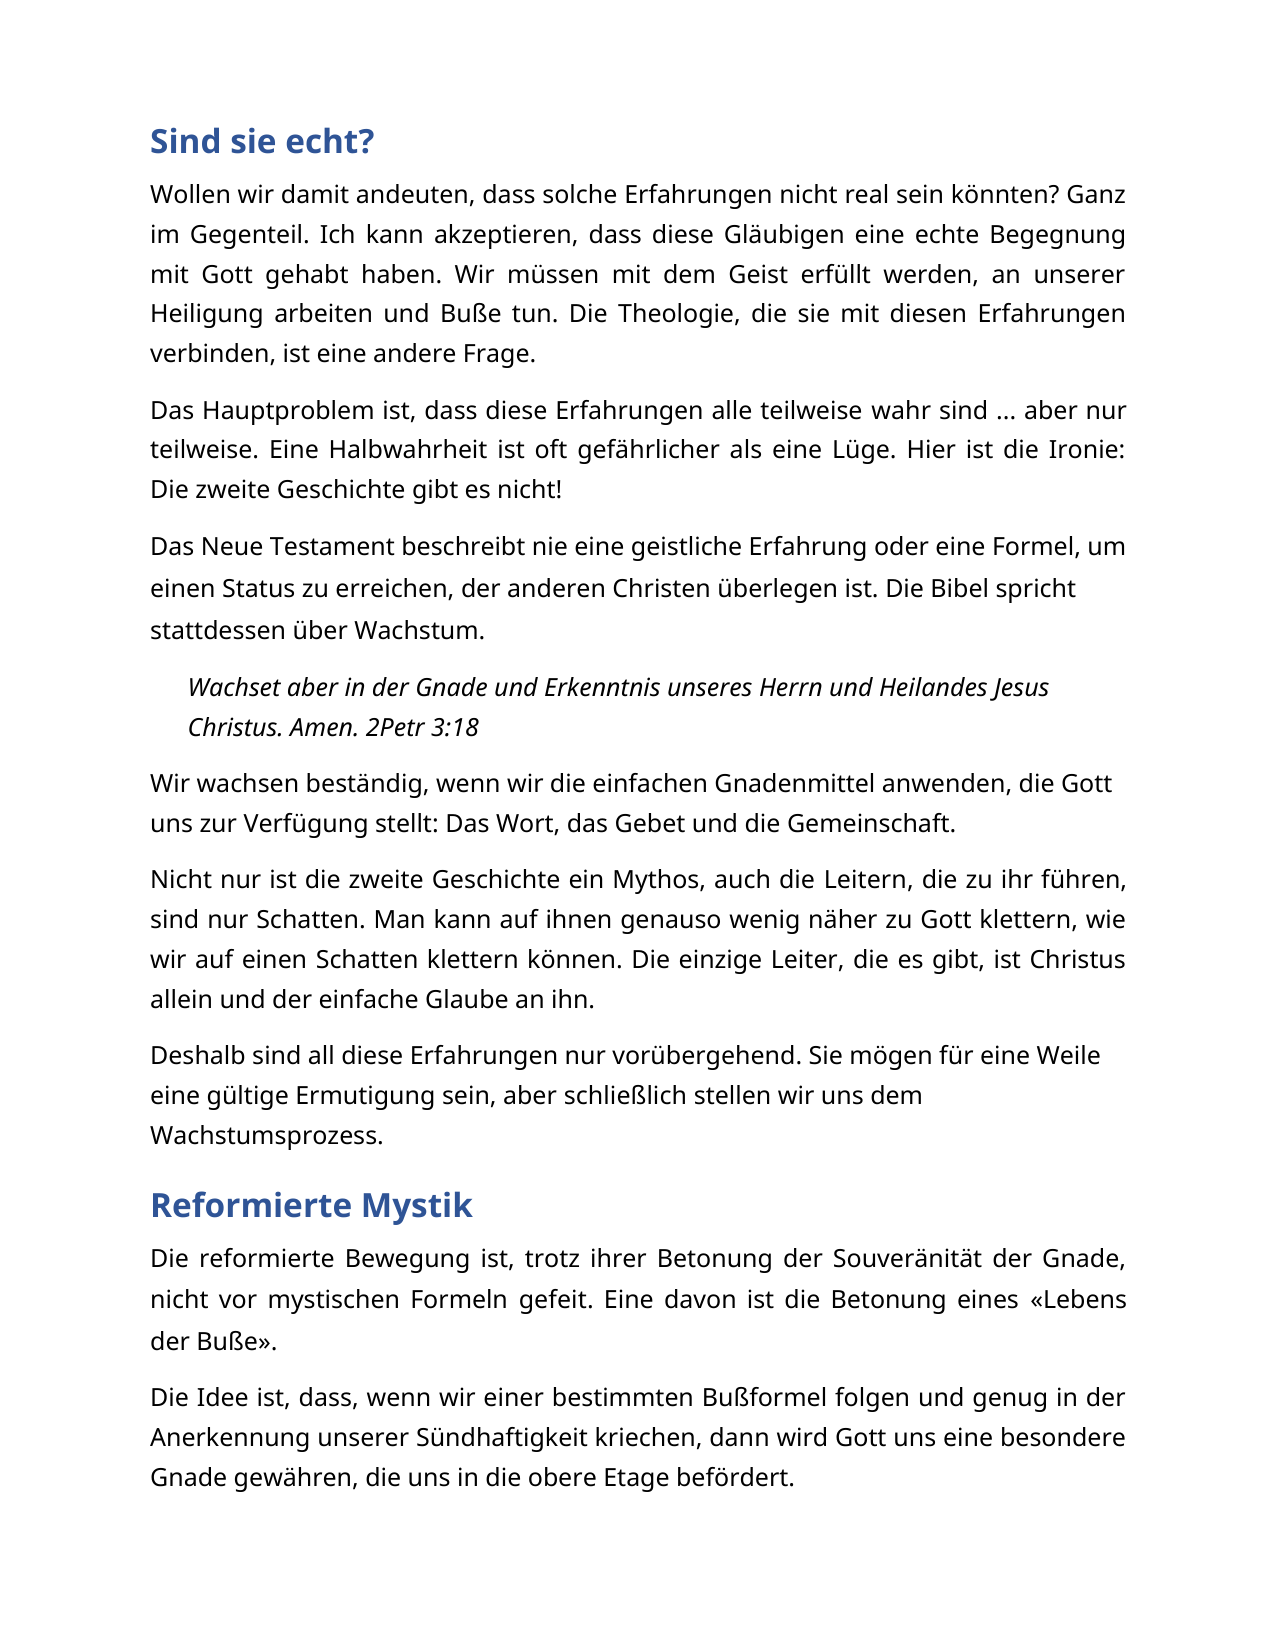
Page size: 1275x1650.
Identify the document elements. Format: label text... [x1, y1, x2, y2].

text Die Idee ist, dass, wenn wir einer bestimmten Bußformel folgen und genug in der Anerkennung unserer Sündhaftigkeit kriechen, dann wird Gott uns eine besondere Gnade gewähren, die uns in die obere Etage befördert. [150, 1380, 1127, 1494]
text Wir wachsen beständig, wenn wir die einfachen Gnadenmittel anwenden, die Gott uns zur Verfügung stellt: Das Wort, das Gebet und die Gemeinschaft. [150, 766, 1131, 840]
text Sind sie echt? [150, 118, 1188, 163]
text Wachset aber in der Gnade und Erkenntnis unseres Herrn und Heilandes Jesus Christus. Amen. 2Petr 3:18 [187, 669, 1094, 743]
text Wollen wir damit andeuten, dass solche Erfahrungen nicht real sein könnten? Ganz im Gegenteil. Ich kann akzeptieren, dass diese Gläubigen eine echte Begegnung mit Gott gehabt haben. Wir müssen mit dem Geist erfüllt werden, an unserer Heiligung arbeiten und Buße tun. Die Theologie, die sie mit diesen Erfahrungen verbinden, ist eine andere Frage. [150, 177, 1127, 370]
text Nicht nur ist die zweite Geschichte ein Mythos, auch die Leitern, die zu ihr führen, sind nur Schatten. Man kann auf ihnen genauso wenig näher zu Gott klettern, wie wir auf einen Schatten klettern können. Die einzige Leiter, die es gibt, ist Christus allein und der einfache Glaube an ihn. [150, 862, 1127, 1016]
text Deshalb sind all diese Erfahrungen nur vorübergehend. Sie mögen für eine Weile eine gültige Ermutigung sein, aber schließlich stellen wir uns dem Wachstumsprozess. [150, 1038, 1131, 1152]
text Die reformierte Bewegung ist, trotz ihrer Betonung der Souveränität der Gnade, nicht vor mystischen Formeln gefeit. Eine davon ist die Betonung eines «Lebens der Buße». [150, 1241, 1127, 1357]
text Reformierte Mystik [150, 1182, 1188, 1228]
text Das Neue Testament beschreibt nie eine geistliche Erfahrung oder eine Formel, um einen Status zu erreichen, der anderen Christen überlegen ist. Die Bibel spricht stattdessen über Wachstum. [150, 528, 1131, 647]
text Das Hauptproblem ist, dass diese Erfahrungen alle teilweise wahr sind ... aber nur teilweise. Eine Halbwahrheit ist oft gefährlicher als eine Lüge. Hier ist die Ironie: Die zweite Geschichte gibt es nicht! [150, 392, 1127, 506]
